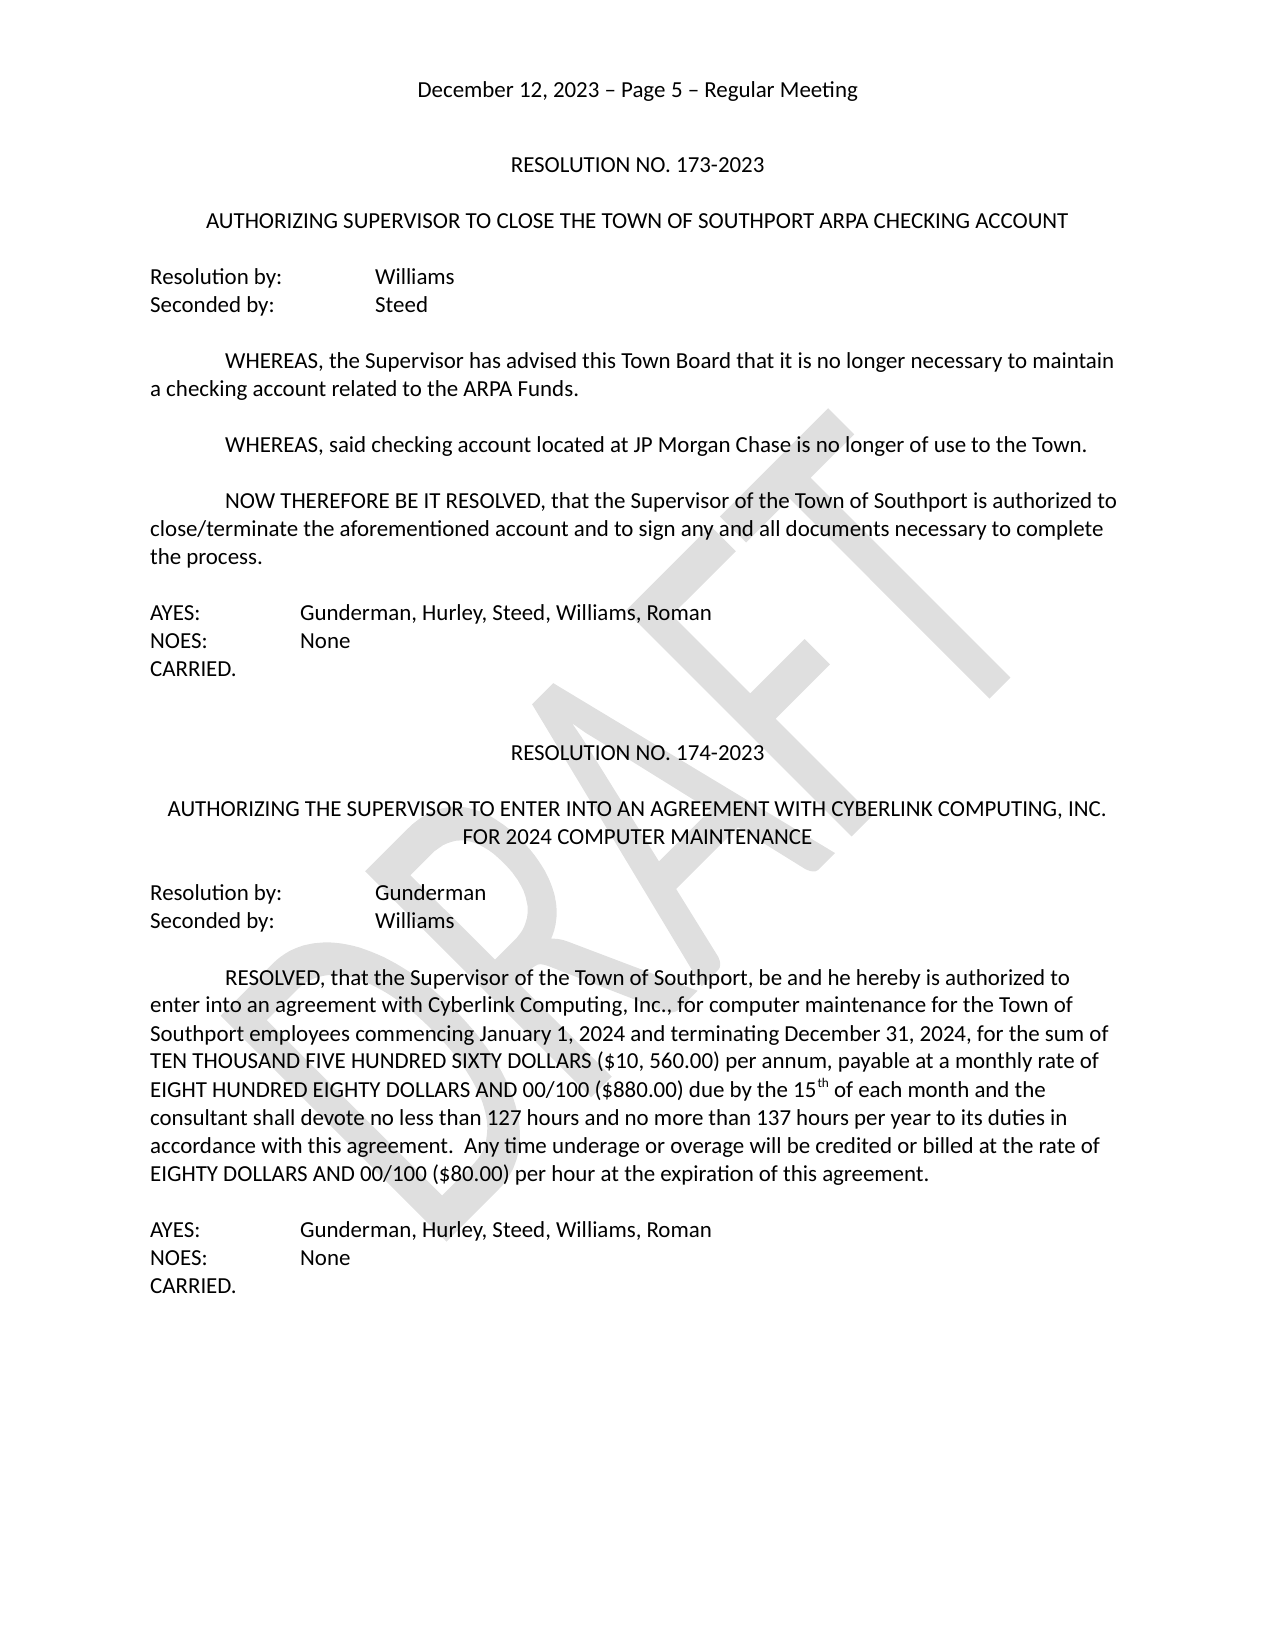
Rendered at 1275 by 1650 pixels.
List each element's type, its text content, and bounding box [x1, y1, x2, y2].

text AYES: Gunderman, Hurley, Steed, Williams, Roman [150, 598, 1125, 626]
text WHEREAS, the Supervisor has advised this Town Board that it is no longer necessary to maintain a checking account related to the ARPA Funds. [150, 346, 1125, 402]
text CARRIED. [150, 654, 1125, 682]
text AYES: Gunderman, Hurley, Steed, Williams, Roman [150, 1215, 1125, 1243]
text AUTHORIZING SUPERVISOR TO CLOSE THE TOWN OF SOUTHPORT ARPA CHECKING ACCOUNT [150, 206, 1125, 234]
text WHEREAS, said checking account located at JP Morgan Chase is no longer of use to the Town. [150, 430, 1125, 458]
text AUTHORIZING THE SUPERVISOR TO ENTER INTO AN AGREEMENT WITH CYBERLINK COMPUTING, INC. [150, 794, 1125, 822]
text Resolution by: Gunderman [150, 878, 1125, 907]
text NOES: None [150, 1243, 1125, 1271]
text Seconded by: Williams [150, 907, 1125, 934]
text FOR 2024 COMPUTER MAINTENANCE [150, 822, 1125, 851]
text Resolution by: Williams [150, 262, 1125, 290]
text CARRIED. [150, 1271, 1125, 1299]
text RESOLUTION NO. 173-2023 [150, 150, 1125, 178]
text Seconded by: Steed [150, 290, 1125, 318]
text RESOLVED, that the Supervisor of the Town of Southport, be and he hereby is authorized to enter into an agreement with Cyberlink Computing, Inc., for computer maintenance for the Town of Southport employees commencing January 1, 2024 and terminating December 31, 2024, for the sum of TEN THOUSAND FIVE HUNDRED SIXTY DOLLARS ($10, 560.00) per annum, payable at a monthly rate of EIGHT HUNDRED EIGHTY DOLLARS AND 00/100 ($880.00) due by the 15th of each month and the consultant shall devote no less than 127 hours and no more than 137 hours per year to its duties in accordance with this agreement. Any time underage or overage will be credited or billed at the rate of EIGHTY DOLLARS AND 00/100 ($80.00) per hour at the expiration of this agreement. [150, 963, 1125, 1187]
text NOES: None [150, 626, 1125, 654]
text NOW THEREFORE BE IT RESOLVED, that the Supervisor of the Town of Southport is authorized to close/terminate the aforementioned account and to sign any and all documents necessary to complete the process. [150, 486, 1125, 570]
text RESOLUTION NO. 174-2023 [150, 738, 1125, 766]
